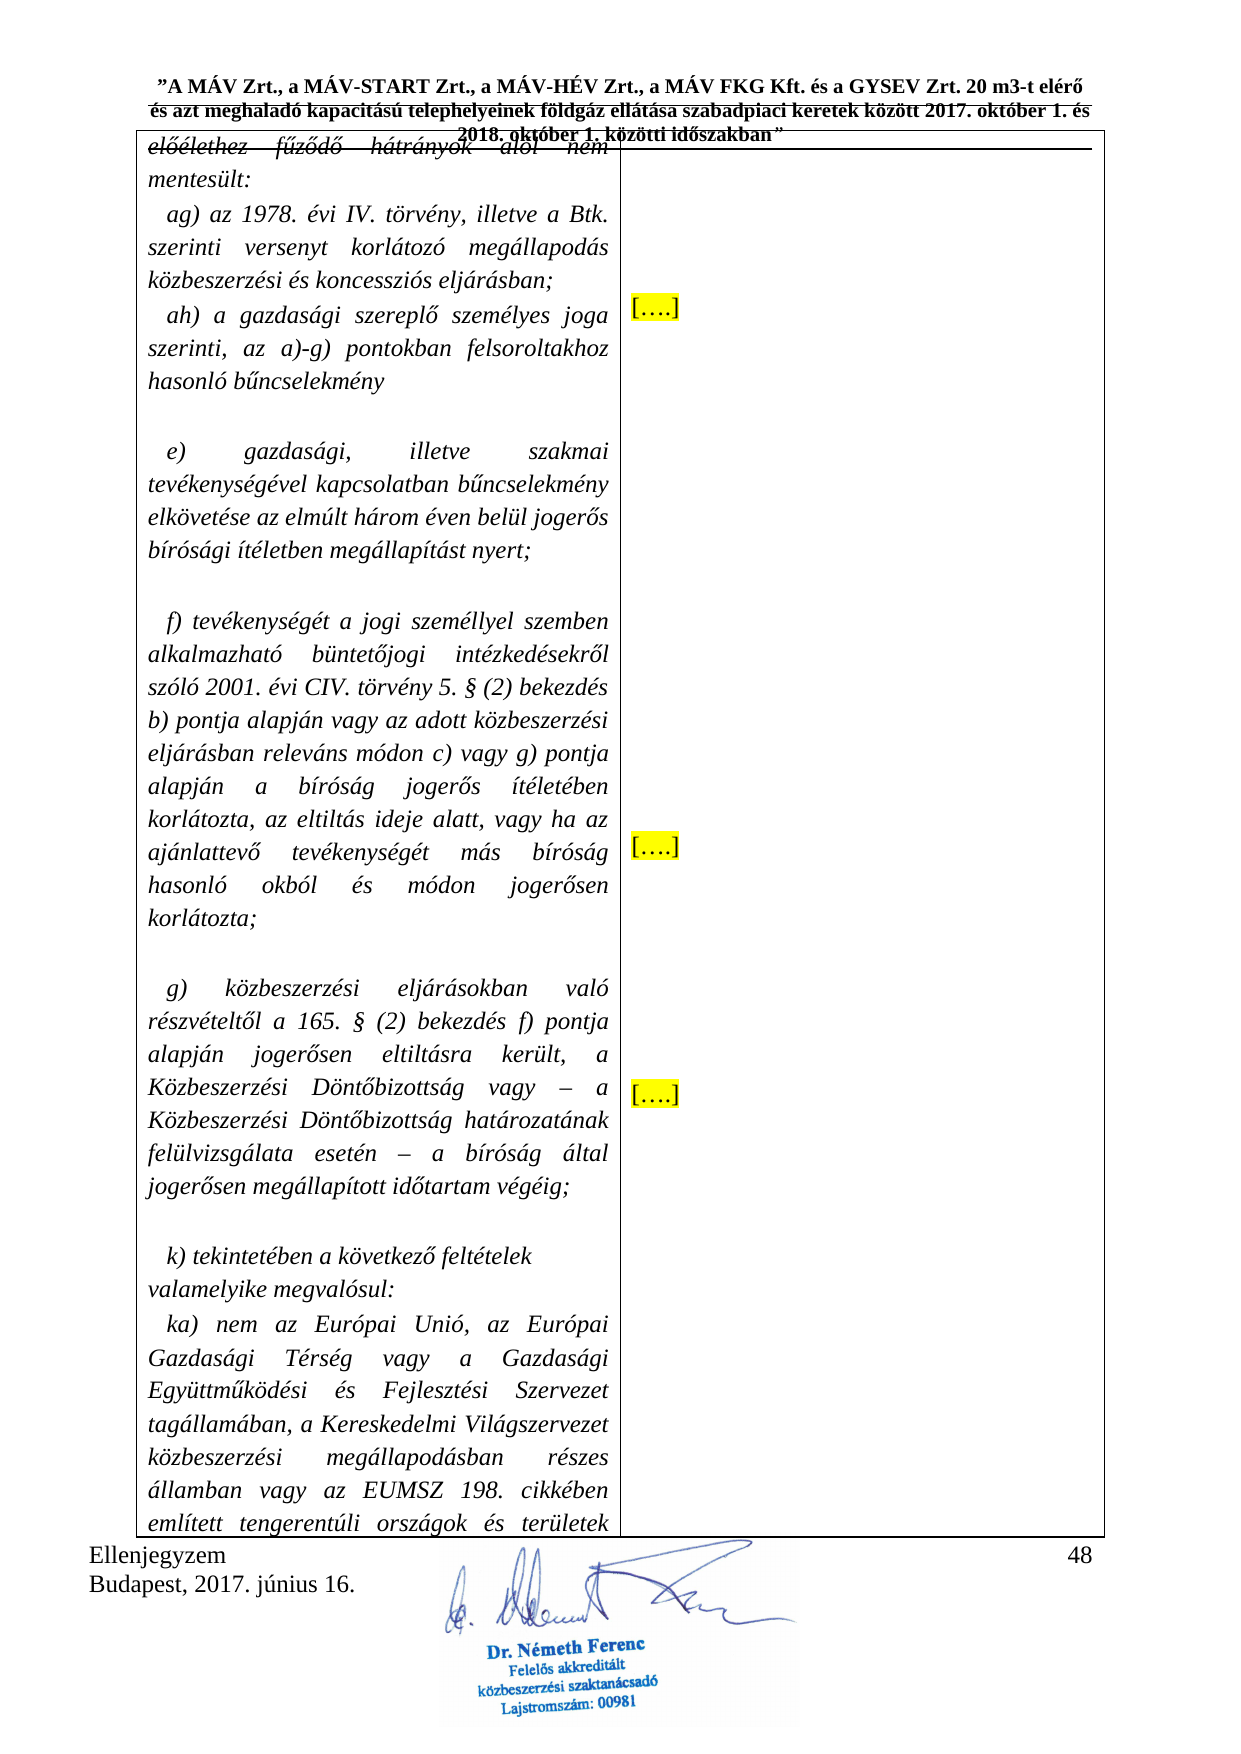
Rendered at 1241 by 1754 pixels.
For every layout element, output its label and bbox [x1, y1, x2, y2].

table_cell [137, 131, 620, 1536]
table_cell [621, 131, 1104, 1536]
